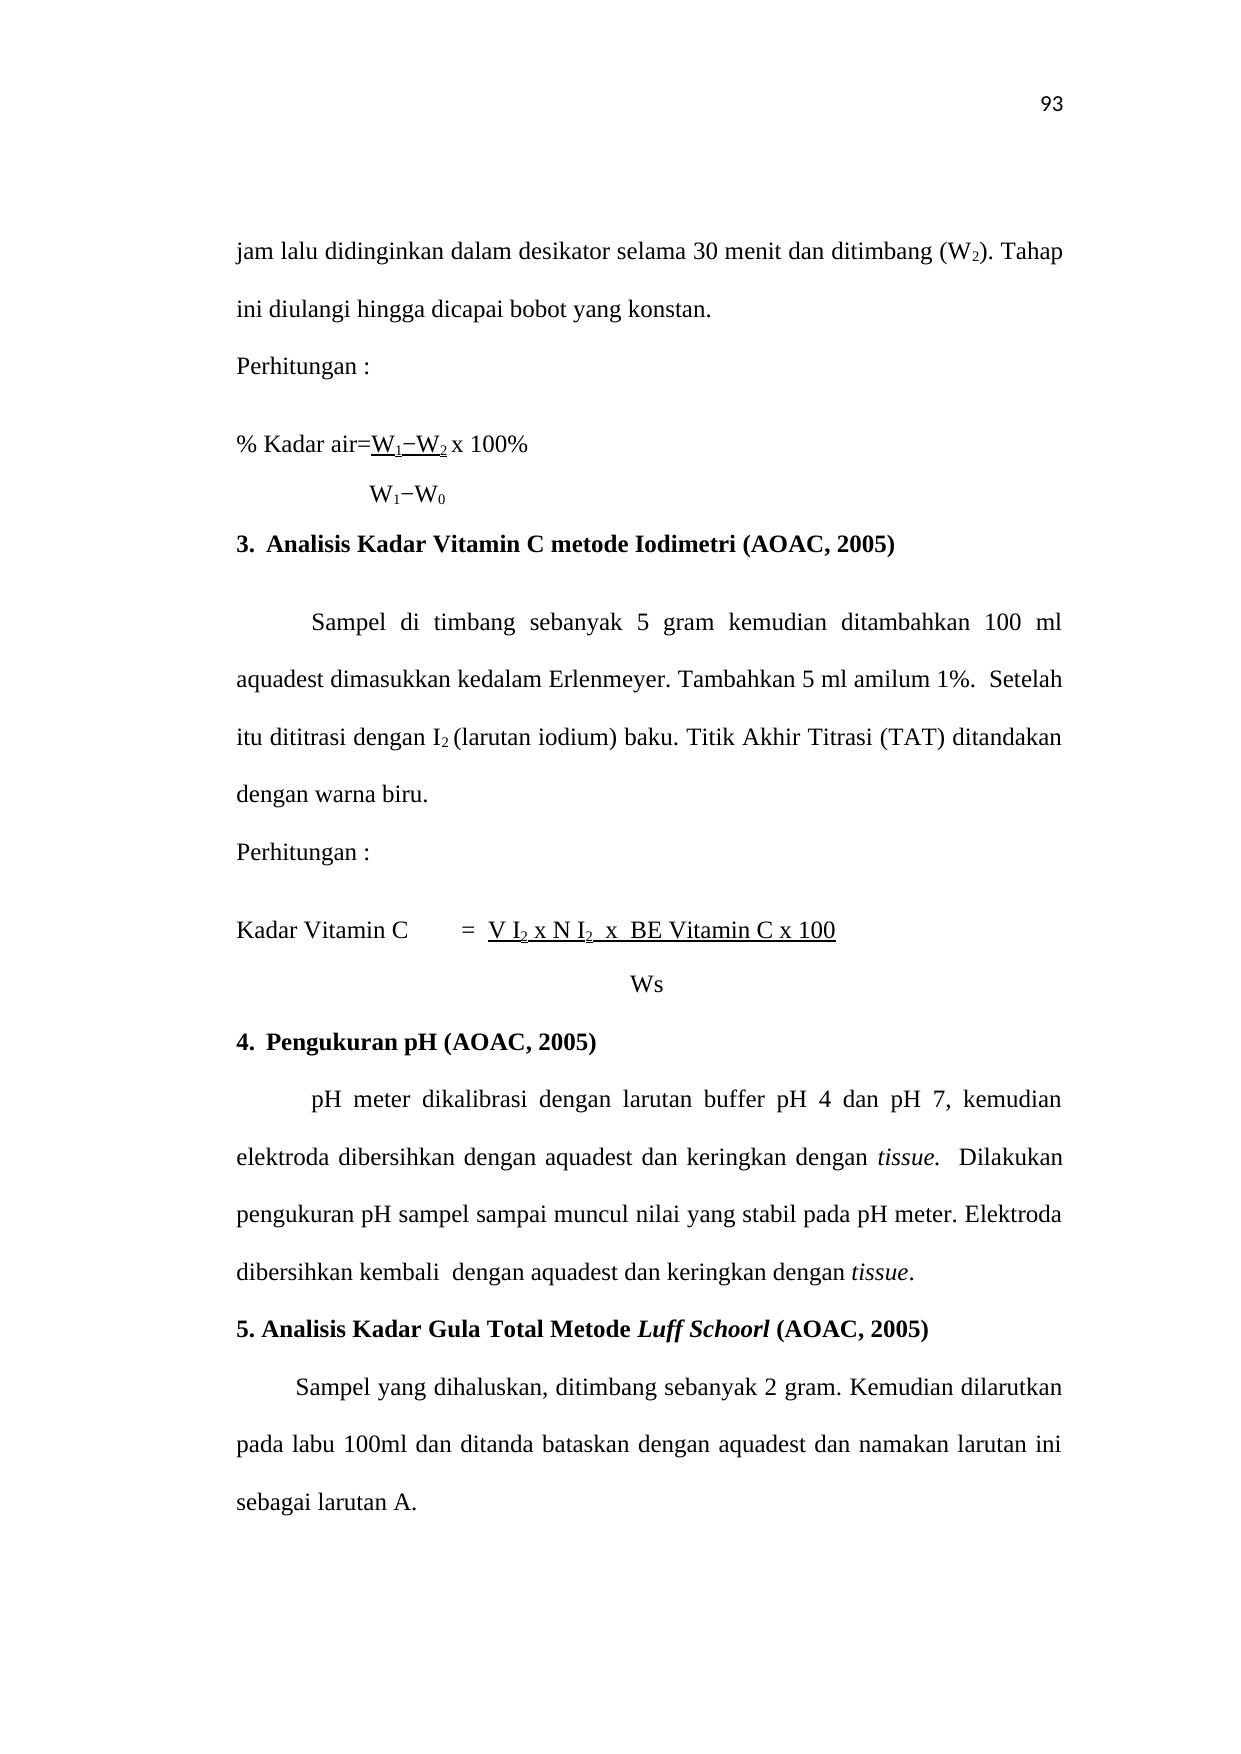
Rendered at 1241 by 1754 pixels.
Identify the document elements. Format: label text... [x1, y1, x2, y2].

text Kadar Vitamin C = V I2 x N I2 x BE Vitamin C x 100 [236, 915, 1063, 944]
text Sampel yang dihaluskan, ditimbang sebanyak 2 gram. Kemudian dilarutkan pada labu 100ml dan ditanda bataskan dengan aquadest dan namakan larutan ini sebagai larutan A. [236, 1372, 1063, 1516]
text Perhitungan : [236, 837, 1063, 866]
text W1−W0 [369, 479, 1063, 508]
text Sampel di timbang sebanyak 5 gram kemudian ditambahkan 100 ml aquadest dimasukkan kedalam Erlenmeyer. Tambahkan 5 ml amilum 1%. Setelah itu dititrasi dengan I2 (larutan iodium) baku. Titik Akhir Titrasi (TAT) ditandakan dengan warna biru. [236, 607, 1063, 808]
text 5. Analisis Kadar Gula Total Metode Luff Schoorl (AOAC, 2005) [236, 1314, 1063, 1343]
text % Kadar air=W1−W2 x 100% [236, 429, 1063, 458]
text pH meter dikalibrasi dengan larutan buffer pH 4 dan pH 7, kemudian elektroda dibersihkan dengan aquadest dan keringkan dengan tissue. Dilakukan pengukuran pH sampel sampai muncul nilai yang stabil pada pH meter. Elektroda dibersihkan kembali dengan aquadest dan keringkan dengan tissue. [236, 1084, 1063, 1286]
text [236, 236, 1063, 322]
list Analisis Kadar Vitamin C metode Iodimetri (AOAC, 2005) [236, 529, 1063, 557]
text Perhitungan : [236, 351, 1063, 380]
list Pengukuran pH (AOAC, 2005) [236, 1027, 1063, 1056]
text Ws [236, 969, 1063, 998]
